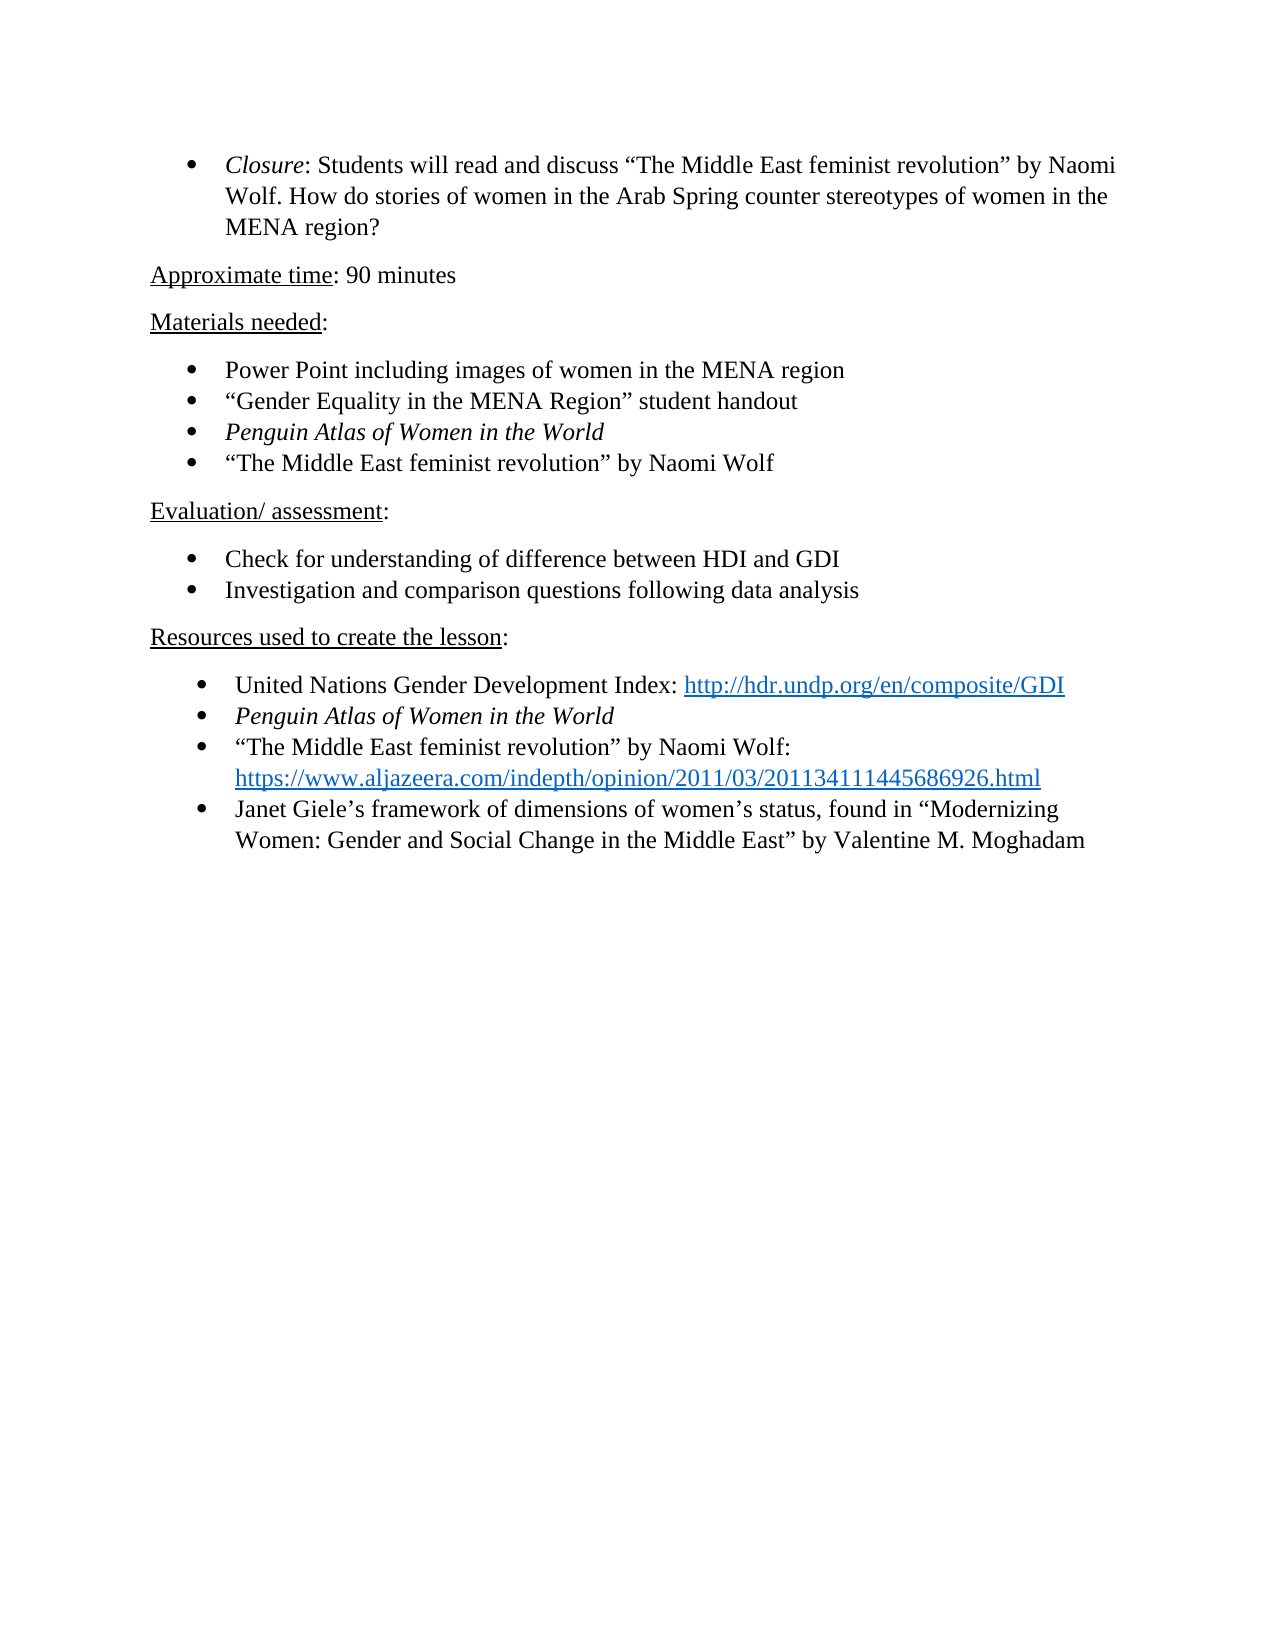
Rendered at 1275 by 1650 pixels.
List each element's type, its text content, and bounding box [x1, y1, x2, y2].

text Resources used to create the lesson: [150, 622, 1125, 651]
list United Nations Gender Development Index: http://hdr.undp.org/en/composite/GDI [197, 670, 1125, 699]
list Janet Giele’s framework of dimensions of women’s status, found in “Modernizing Women: Gender and Social Change in the Middle East” by Valentine M. Moghadam [197, 794, 1125, 854]
list Penguin Atlas of Women in the World [197, 701, 1125, 730]
list “The Middle East feminist revolution” by Naomi Wolf: https://www.aljazeera.com/indepth/opinion/2011/03/201134111445686926.html [197, 732, 1125, 792]
list “Gender Equality in the MENA Region” student handout [187, 386, 1125, 415]
list Power Point including images of women in the MENA region [187, 355, 1125, 384]
text Evaluation/ assessment: [150, 496, 1125, 525]
list “The Middle East feminist revolution” by Naomi Wolf [187, 448, 1125, 477]
text Approximate time: 90 minutes [150, 260, 1125, 288]
list Penguin Atlas of Women in the World [187, 417, 1125, 446]
list Closure: Students will read and discuss “The Middle East feminist revolution” by Naomi Wolf. How do stories of women in the Arab Spring counter stereotypes of women in the MENA region? [187, 150, 1125, 241]
text Materials needed: [150, 307, 1125, 336]
list Check for understanding of difference between HDI and GDI [187, 544, 1125, 572]
list Investigation and comparison questions following data analysis [187, 575, 1125, 603]
